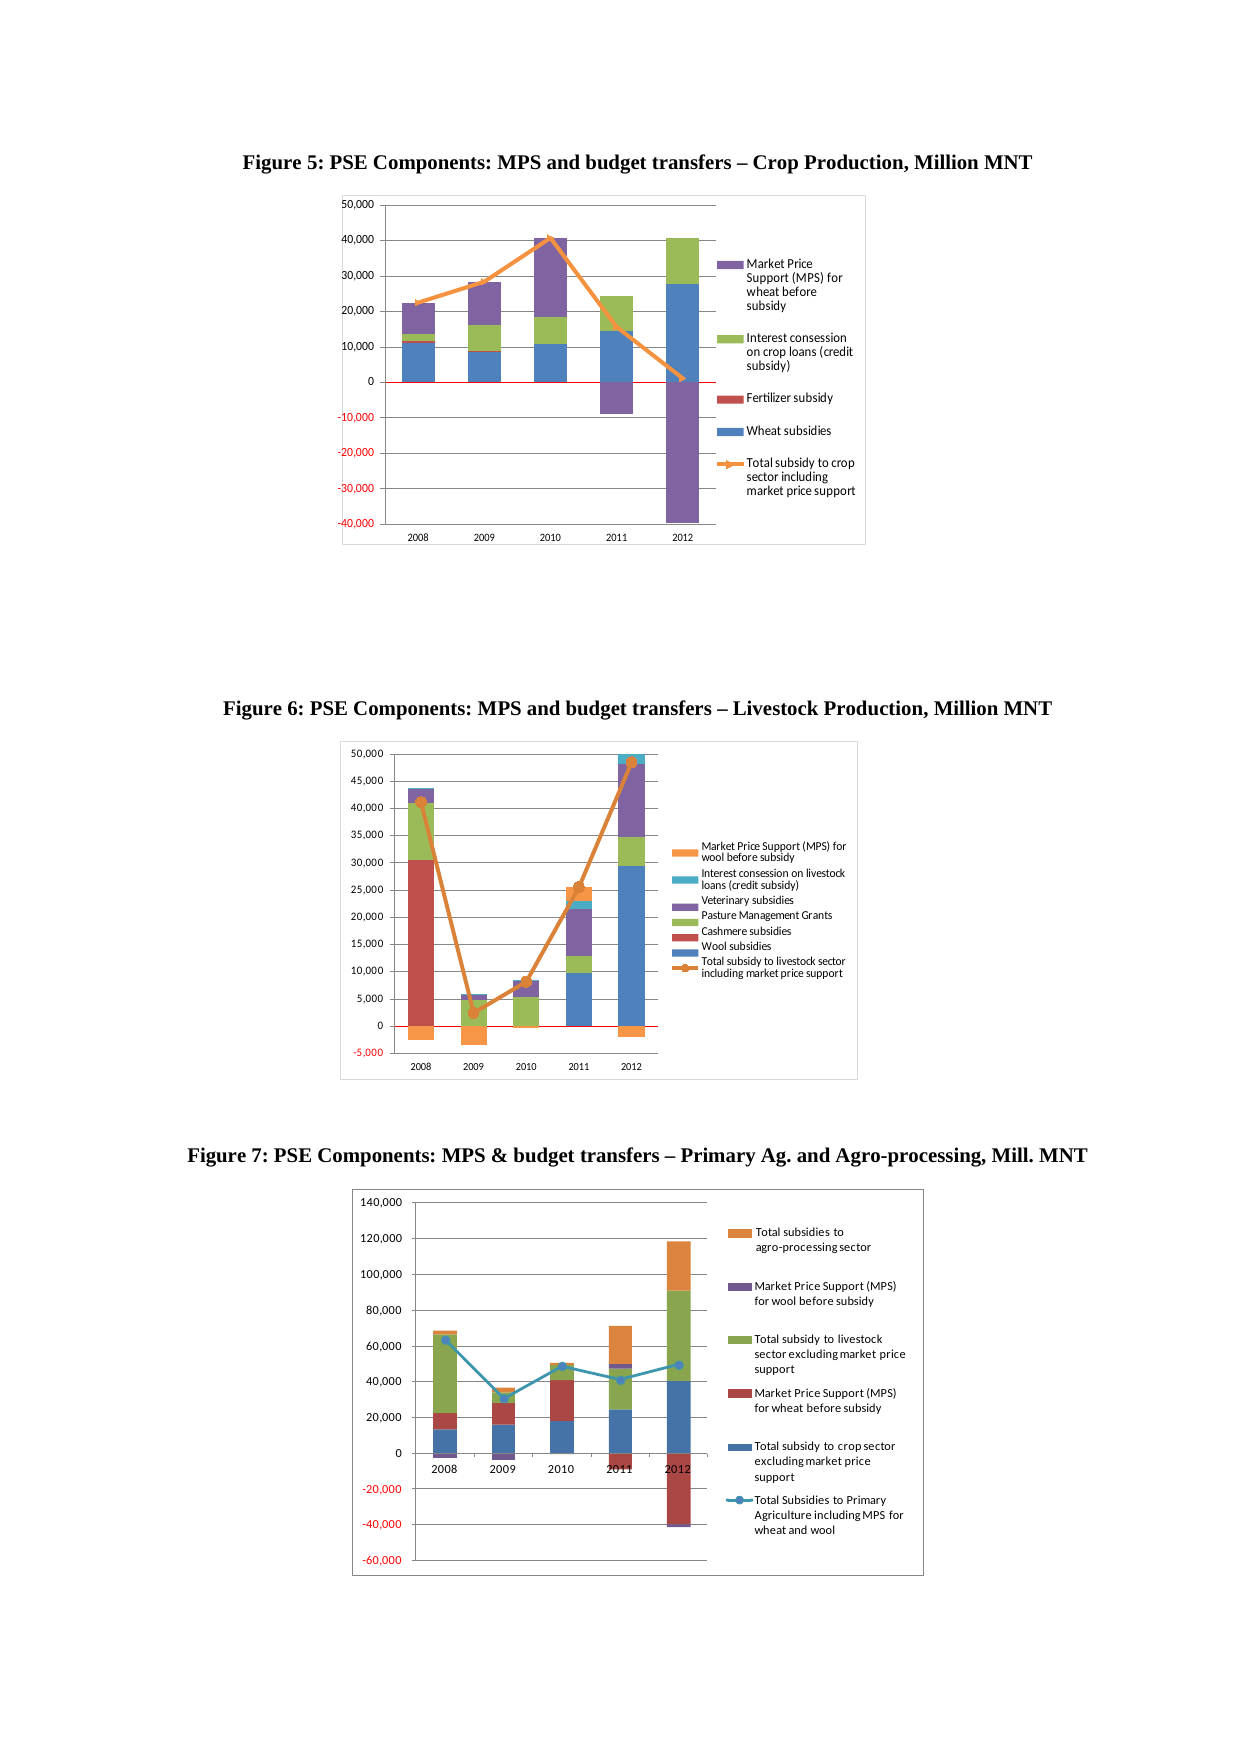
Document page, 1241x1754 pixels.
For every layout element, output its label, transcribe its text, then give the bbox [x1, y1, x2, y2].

text Figure 6: PSE Components: MPS and budget transfers – Livestock Production, Million MNT [150, 696, 1125, 720]
text Figure 7: PSE Components: MPS & budget transfers – Primary Ag. and Agro-processing, Mill. MNT [150, 1143, 1125, 1167]
text Figure 5: PSE Components: MPS and budget transfers – Crop Production, Million MNT [150, 150, 1125, 174]
